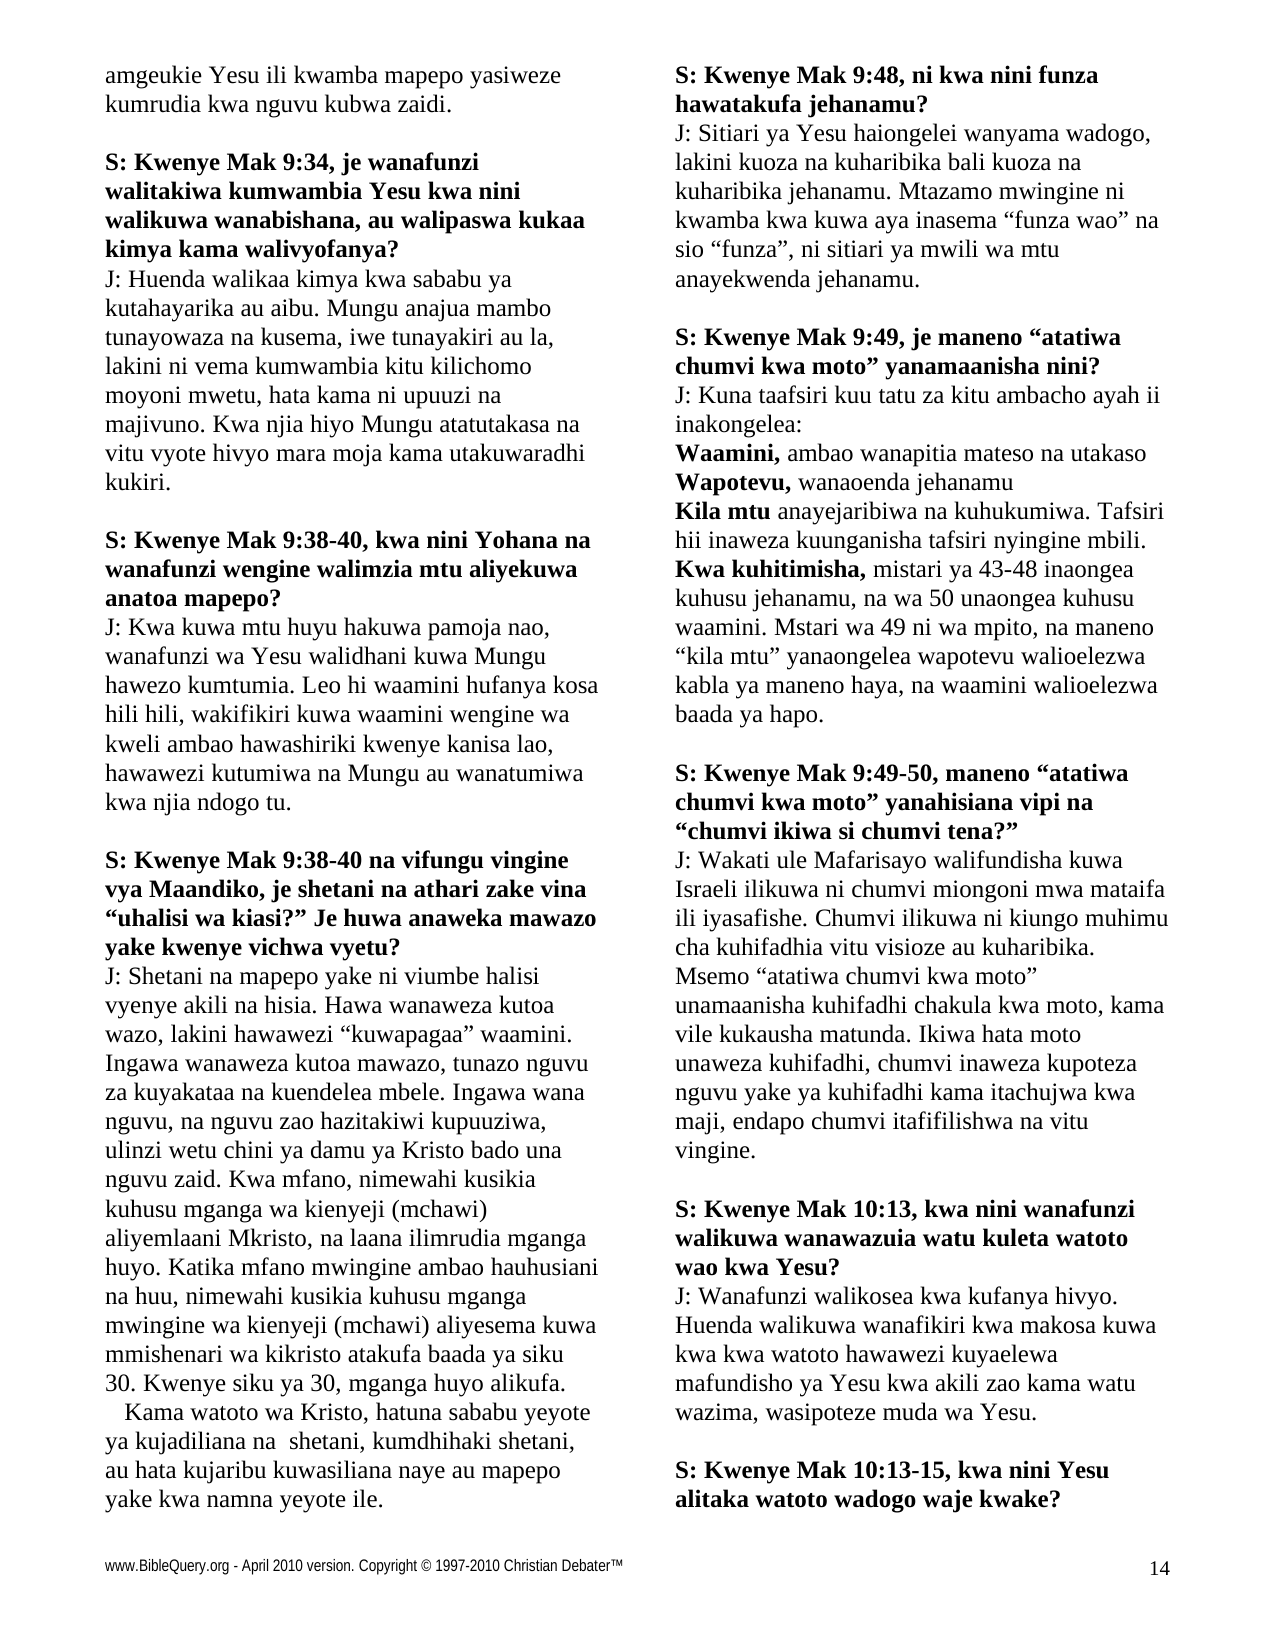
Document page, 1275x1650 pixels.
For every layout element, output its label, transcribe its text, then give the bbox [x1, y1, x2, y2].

text S: Kwenye Mak 9:38-40, kwa nini Yohana na wanafunzi wengine walimzia mtu aliyekuwa anatoa mapepo? [105, 525, 600, 612]
text S: Kwenye Mak 10:13-15, kwa nini Yesu alitaka watoto wadogo waje kwake? [675, 1455, 1170, 1513]
text S: Kwenye Mak 9:49-50, maneno “atatiwa chumvi kwa moto” yanahisiana vipi na “chumvi ikiwa si chumvi tena?” [675, 757, 1170, 845]
text S: Kwenye Mak 9:38-40 na vifungu vingine vya Maandiko, je shetani na athari zake vina “uhalisi wa kiasi?” Je huwa anaweka mawazo yake kwenye vichwa vyetu? [105, 845, 600, 961]
text J: Kuna taafsiri kuu tatu za kitu ambacho ayah ii inakongelea: [675, 380, 1170, 438]
text J: Shetani na mapepo yake ni viumbe halisi vyenye akili na hisia. Hawa wanaweza kutoa wazo, lakini hawawezi “kuwapagaa” waamini. Ingawa wanaweza kutoa mawazo, tunazo nguvu za kuyakataa na kuendelea mbele. Ingawa wana nguvu, na nguvu zao hazitakiwi kupuuziwa, ulinzi wetu chini ya damu ya Kristo bado una nguvu zaid. Kwa mfano, nimewahi kusikia kuhusu mganga wa kienyeji (mchawi) aliyemlaani Mkristo, na laana ilimrudia mganga huyo. Katika mfano mwingine ambao hauhusiani na huu, nimewahi kusikia kuhusu mganga mwingine wa kienyeji (mchawi) aliyesema kuwa mmishenari wa kikristo atakufa baada ya siku 30. Kwenye siku ya 30, mganga huyo alikufa. Kama watoto wa Kristo, hatuna sababu yeyote ya kujadiliana na shetani, kumdhihaki shetani, au hata kujaribu kuwasiliana naye au mapepo yake kwa namna yeyote ile. [105, 961, 600, 1513]
text Kwa kuhitimisha, mistari ya 43-48 inaongea kuhusu jehanamu, na wa 50 unaongea kuhusu waamini. Mstari wa 49 ni wa mpito, na maneno “kila mtu” yanaongelea wapotevu walioelezwa kabla ya maneno haya, na waamini walioelezwa baada ya hapo. [675, 554, 1170, 728]
text Wapotevu, wanaoenda jehanamu [675, 467, 1170, 496]
text S: Kwenye Mak 9:49, je maneno “atatiwa chumvi kwa moto” yanamaanisha nini? [675, 322, 1170, 380]
text S: Kwenye Mak 10:13, kwa nini wanafunzi walikuwa wanawazuia watu kuleta watoto wao kwa Yesu? [675, 1193, 1170, 1281]
text J: Sitiari ya Yesu haiongelei wanyama wadogo, lakini kuoza na kuharibika bali kuoza na kuharibika jehanamu. Mtazamo mwingine ni kwamba kwa kuwa aya inasema “funza wao” na sio “funza”, ni sitiari ya mwili wa mtu anayekwenda jehanamu. [675, 118, 1170, 292]
text J: Wanafunzi walikosea kwa kufanya hivyo. Huenda walikuwa wanafikiri kwa makosa kuwa kwa kwa watoto hawawezi kuyaelewa mafundisho ya Yesu kwa akili zao kama watu wazima, wasipoteze muda wa Yesu. [675, 1281, 1170, 1426]
text J: Huenda walikaa kimya kwa sababu ya kutahayarika au aibu. Mungu anajua mambo tunayowaza na kusema, iwe tunayakiri au la, lakini ni vema kumwambia kitu kilichomo moyoni mwetu, hata kama ni upuuzi na majivuno. Kwa njia hiyo Mungu atatutakasa na vitu vyote hivyo mara moja kama utakuwaradhi kukiri. [105, 263, 600, 496]
text Kila mtu anayejaribiwa na kuhukumiwa. Tafsiri hii inaweza kuunganisha tafsiri nyingine mbili. [675, 496, 1170, 554]
text Waamini, ambao wanapitia mateso na utakaso [675, 438, 1170, 467]
text J: Kwa kuwa mtu huyu hakuwa pamoja nao, wanafunzi wa Yesu walidhani kuwa Mungu hawezo kumtumia. Leo hi waamini hufanya kosa hili hili, wakifikiri kuwa waamini wengine wa kweli ambao hawashiriki kwenye kanisa lao, hawawezi kutumiwa na Mungu au wanatumiwa kwa njia ndogo tu. [105, 612, 600, 816]
text S: Kwenye Mak 9:48, ni kwa nini funza hawatakufa jehanamu? [675, 60, 1170, 118]
text J: Wakati ule Mafarisayo walifundisha kuwa Israeli ilikuwa ni chumvi miongoni mwa mataifa ili iyasafishe. Chumvi ilikuwa ni kiungo muhimu cha kuhifadhia vitu visioze au kuharibika. Msemo “atatiwa chumvi kwa moto” unamaanisha kuhifadhi chakula kwa moto, kama vile kukausha matunda. Ikiwa hata moto unaweza kuhifadhi, chumvi inaweza kupoteza nguvu yake ya kuhifadhi kama itachujwa kwa maji, endapo chumvi itafifilishwa na vitu vingine. [675, 845, 1170, 1164]
text S: Kwenye Mak 9:34, je wanafunzi walitakiwa kumwambia Yesu kwa nini walikuwa wanabishana, au walipaswa kukaa kimya kama walivyofanya? [105, 147, 600, 263]
